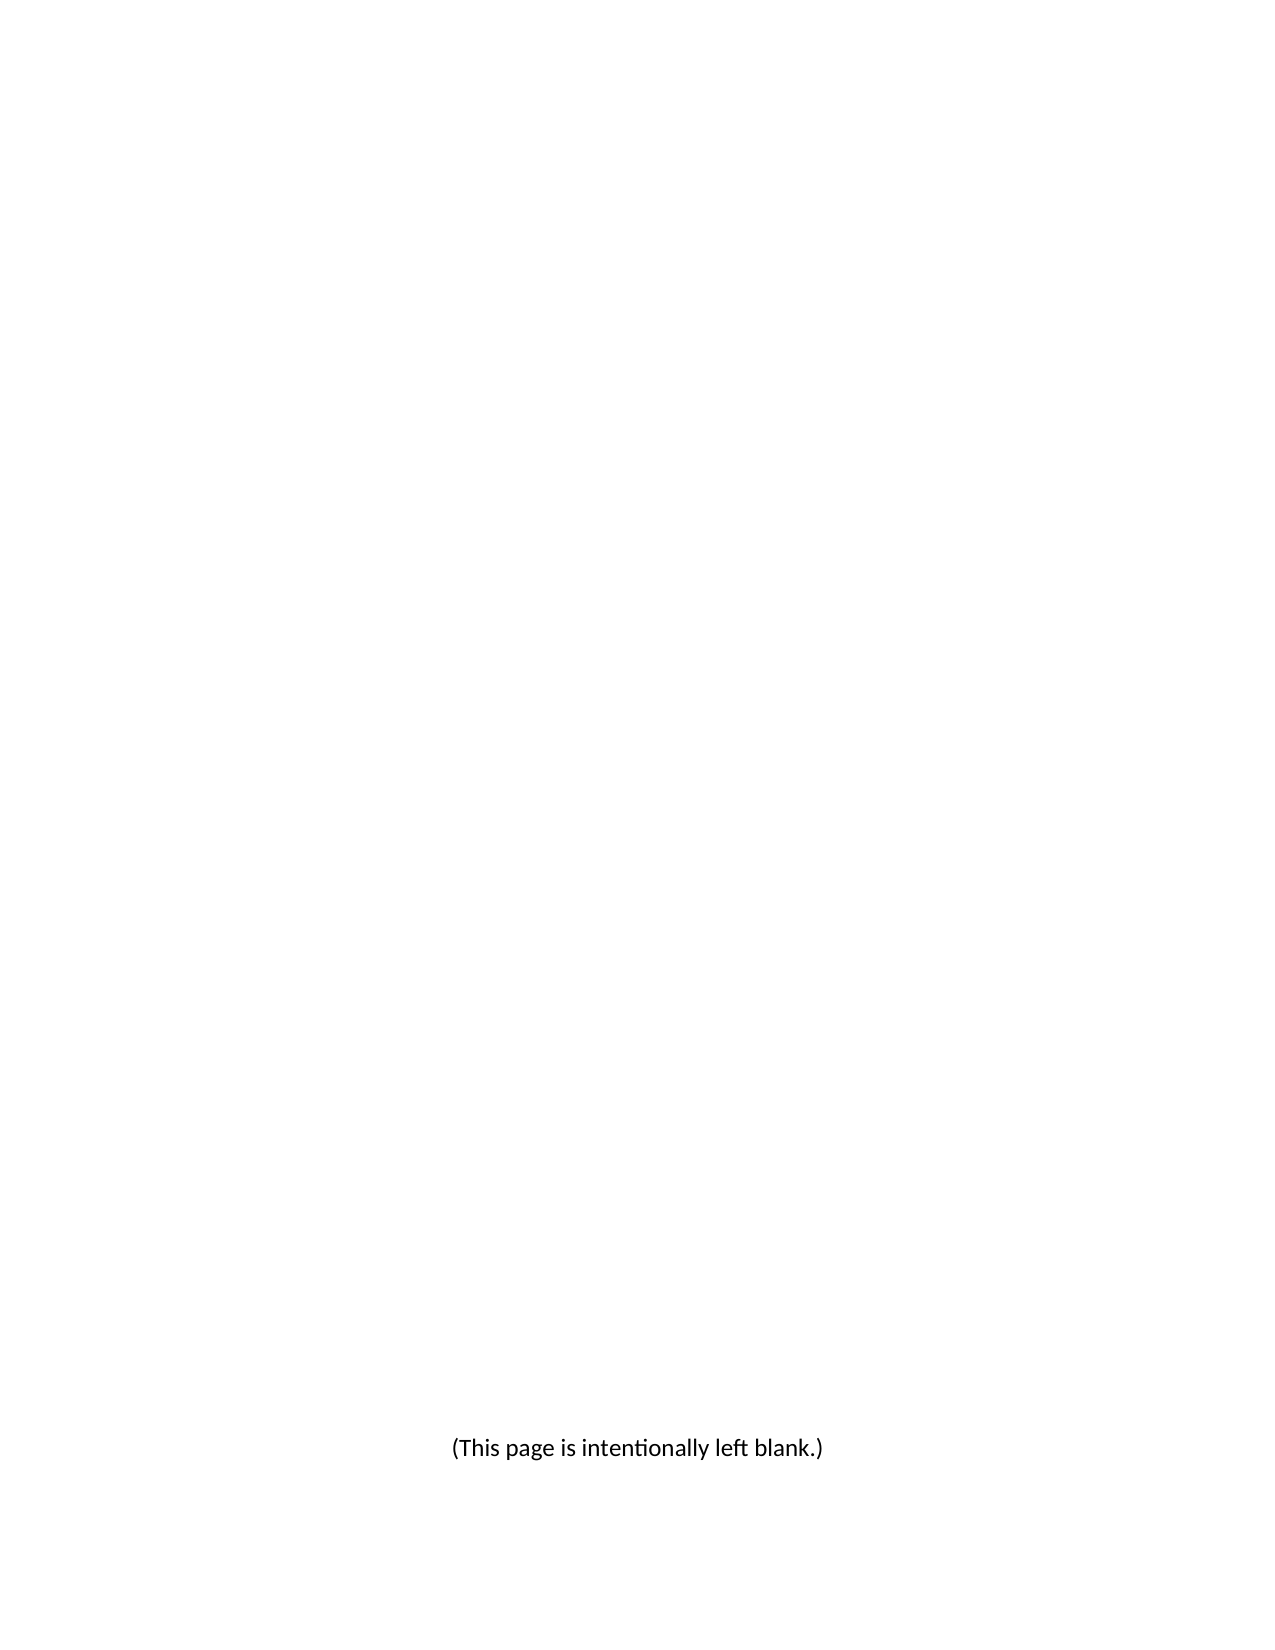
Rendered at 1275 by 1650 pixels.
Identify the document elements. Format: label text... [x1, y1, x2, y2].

text (This page is intentionally left blank.) [150, 1432, 1125, 1462]
